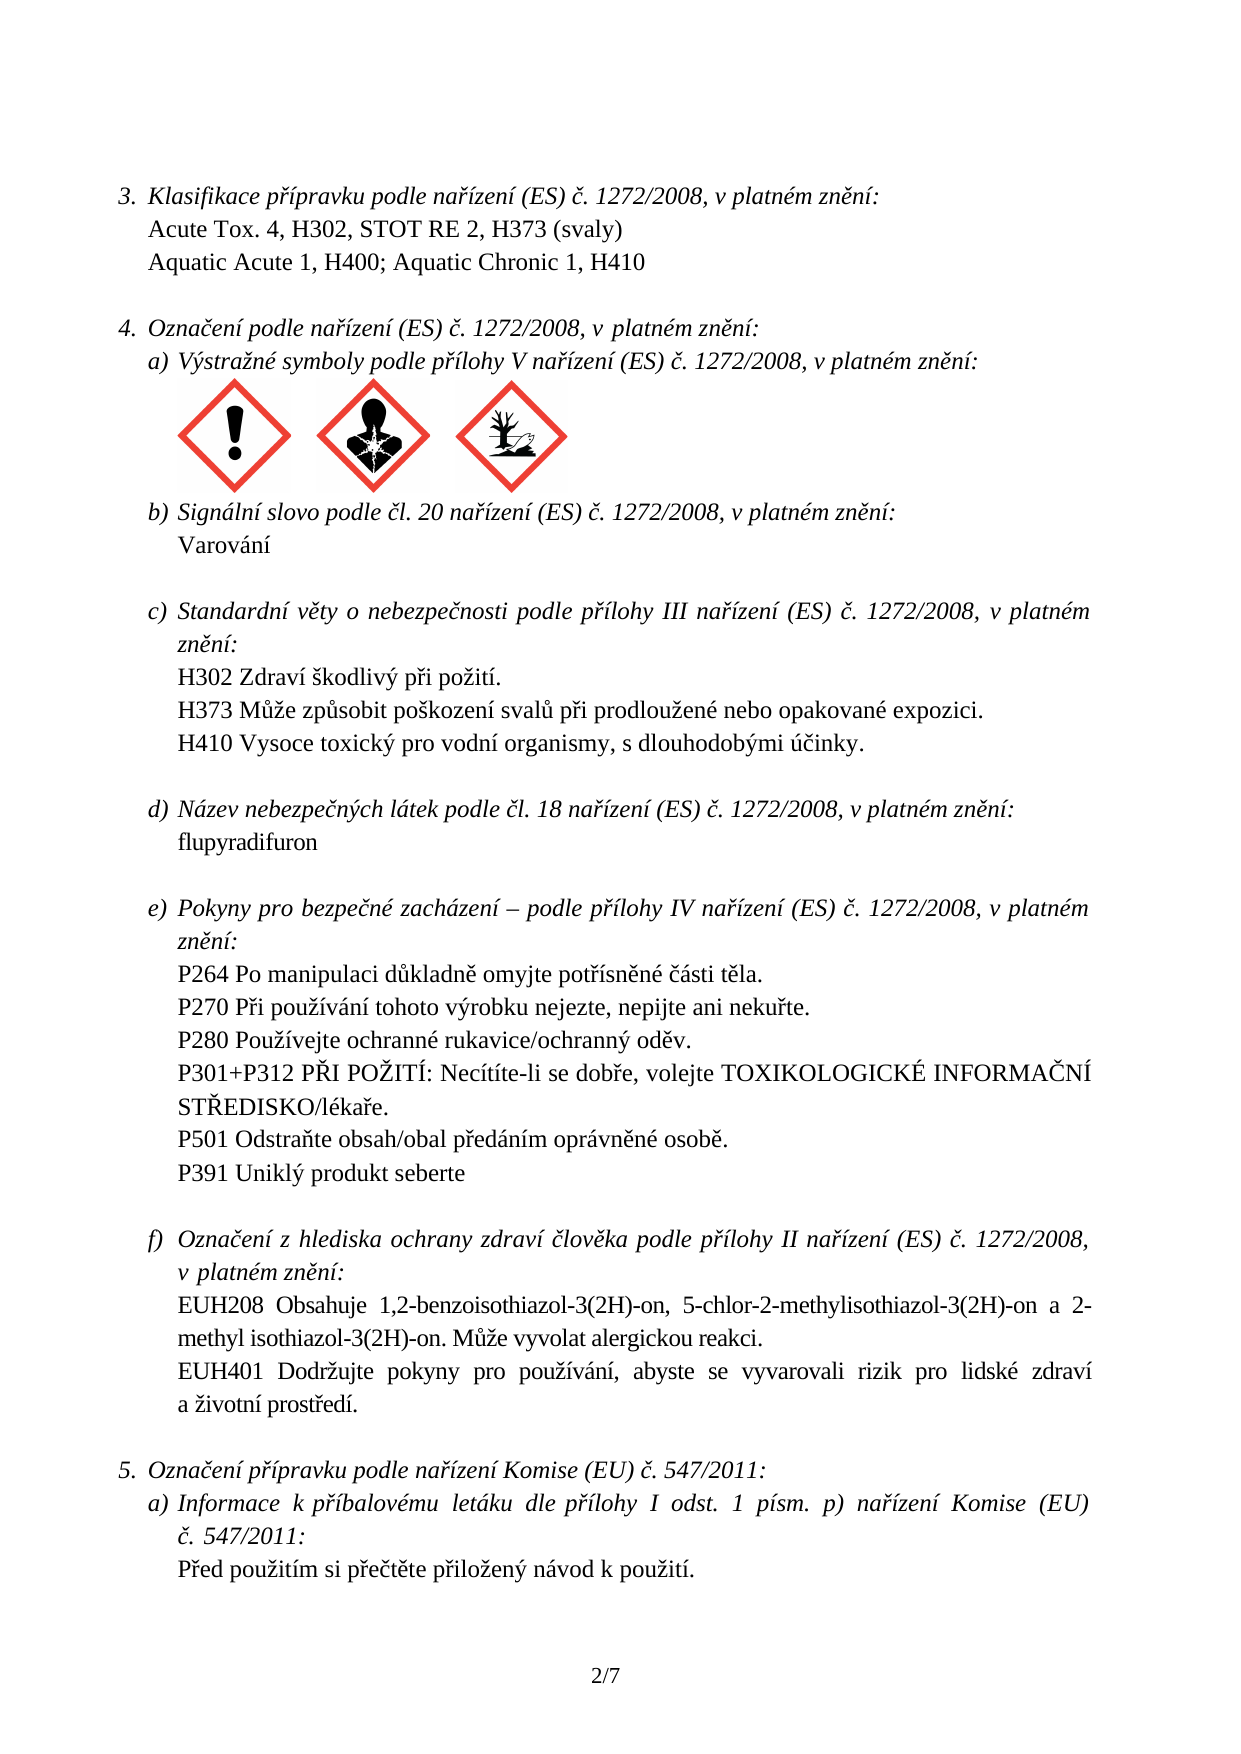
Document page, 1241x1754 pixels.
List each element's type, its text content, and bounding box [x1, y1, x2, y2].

list Signální slovo podle čl. 20 nařízení (ES) č. 1272/2008, v platném znění: [148, 497, 1092, 526]
list Informace k příbalovému letáku dle přílohy I odst. 1 písm. p) nařízení Komise (EU) č. 547/2011: [148, 1488, 1092, 1549]
list Pokyny pro bezpečné zacházení – podle přílohy IV nařízení (ES) č. 1272/2008, v platném znění: [148, 893, 1092, 955]
list Klasifikace přípravku podle nařízení (ES) č. 1272/2008, v platném znění: [118, 181, 1092, 209]
picture [177, 378, 292, 493]
text EUH208 Obsahuje 1,2-benzoisothiazol-3(2H)-on, 5-chlor-2-methylisothiazol-3(2H)-on a 2-methyl isothiazol-3(2H)-on. Může vyvolat alergickou reakci. [177, 1290, 1092, 1351]
text H373 Může způsobit poškození svalů při prodloužené nebo opakované expozici. [177, 695, 1092, 724]
text P391 Uniklý produkt seberte [177, 1158, 1092, 1186]
text P264 Po manipulaci důkladně omyjte potřísněné části těla. [177, 959, 1092, 988]
text P301+P312 PŘI POŽITÍ: Necítíte-li se dobře, volejte TOXIKOLOGICKÉ INFORMAČNÍ STŘEDISKO/lékaře. [177, 1058, 1092, 1120]
text P280 Používejte ochranné rukavice/ochranný oděv. [177, 1026, 1092, 1054]
text Acute Tox. 4, H302, STOT RE 2, H373 (svaly) [148, 214, 1092, 242]
picture [316, 378, 431, 493]
list Označení z hlediska ochrany zdraví člověka podle přílohy II nařízení (ES) č. 1272/2008, v platném znění: [148, 1224, 1092, 1285]
text H302 Zdraví škodlivý při požití. [177, 662, 1092, 691]
text P501 Odstraňte obsah/obal předáním oprávněné osobě. [177, 1124, 1092, 1153]
list Označení podle nařízení (ES) č. 1272/2008, v platném znění: [118, 313, 1092, 342]
text Aquatic Acute 1, H400; Aquatic Chronic 1, H410 [148, 247, 1092, 276]
picture [455, 380, 568, 493]
list Označení přípravku podle nařízení Komise (EU) č. 547/2011: [118, 1455, 1092, 1483]
text flupyradifuron [177, 827, 1092, 856]
text Varování [177, 530, 1092, 559]
list Standardní věty o nebezpečnosti podle přílohy III nařízení (ES) č. 1272/2008, v platném znění: [148, 596, 1092, 658]
list Výstražné symboly podle přílohy V nařízení (ES) č. 1272/2008, v platném znění: [148, 346, 1092, 374]
text Před použitím si přečtěte přiložený návod k použití. [177, 1554, 1092, 1583]
text H410 Vysoce toxický pro vodní organismy, s dlouhodobými účinky. [177, 728, 1092, 757]
text P270 Při používání tohoto výrobku nejezte, nepijte ani nekuřte. [177, 992, 1092, 1021]
list Název nebezpečných látek podle čl. 18 nařízení (ES) č. 1272/2008, v platném znění: [148, 794, 1092, 823]
text EUH401 Dodržujte pokyny pro používání, abyste se vyvarovali rizik pro lidské zdraví a životní prostředí. [177, 1356, 1092, 1417]
